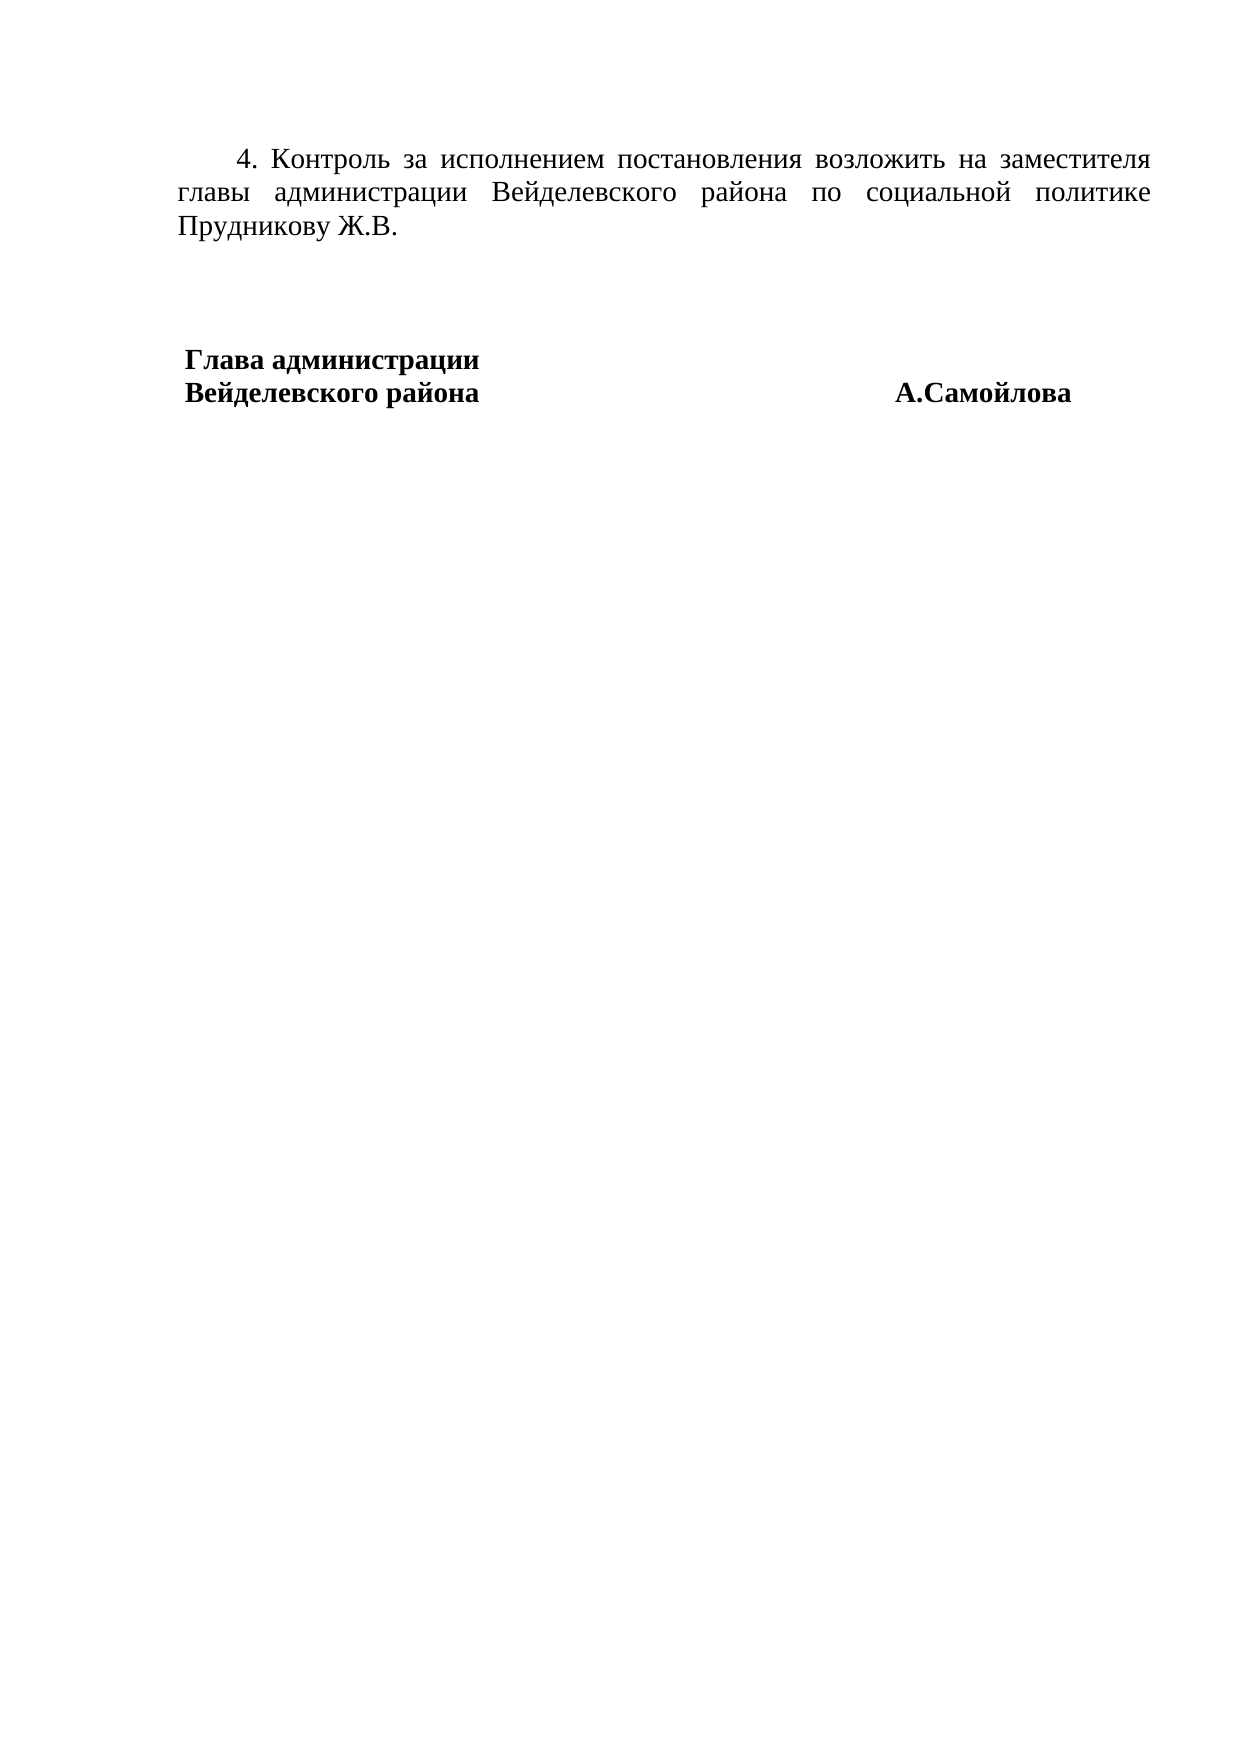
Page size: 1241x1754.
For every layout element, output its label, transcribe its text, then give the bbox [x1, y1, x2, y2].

text 4. Контроль за исполнением постановления возложить на заместителя главы администрации Вейделевского района по социальной политике Прудникову Ж.В. [177, 141, 1152, 241]
text Глава администрации [177, 342, 1152, 376]
text Вейделевского района А.Самойлова [177, 376, 1152, 409]
